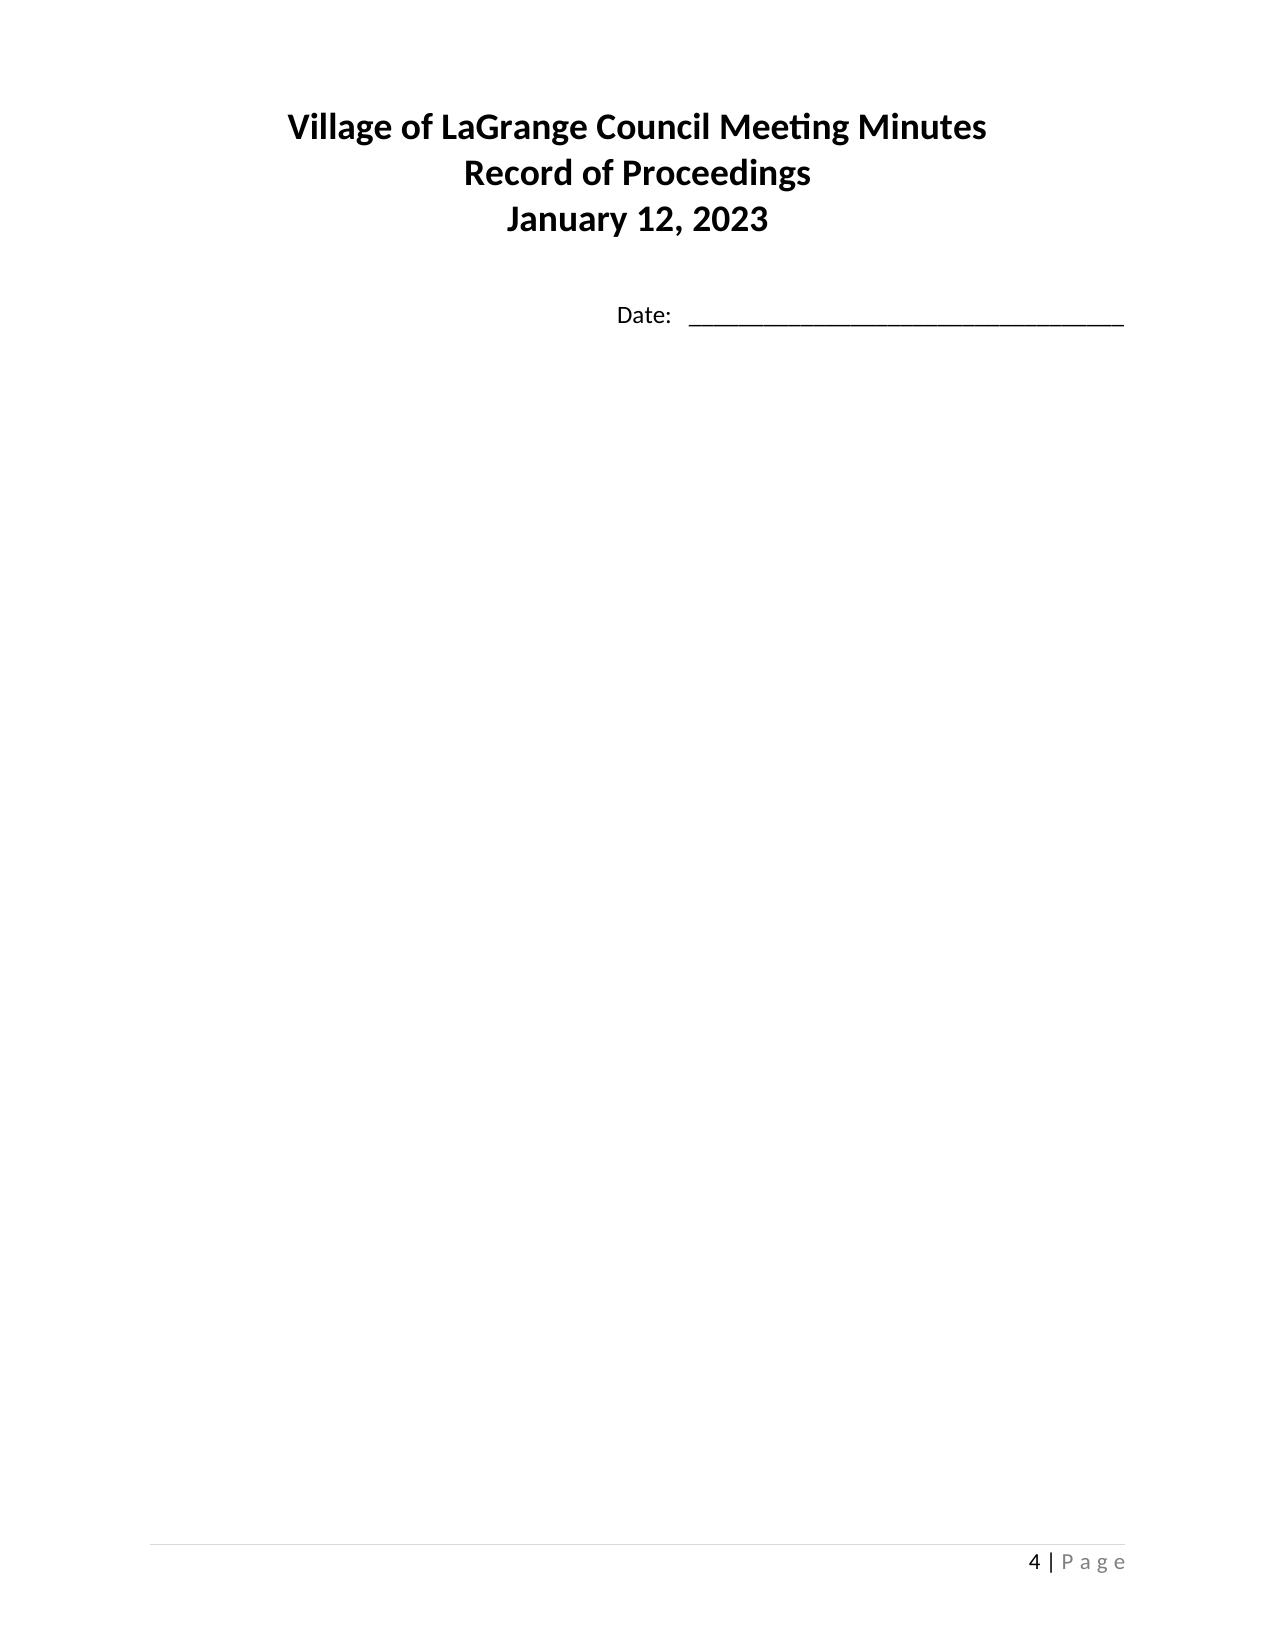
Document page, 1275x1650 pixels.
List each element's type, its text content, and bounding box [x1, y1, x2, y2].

text Date: ___________________________________ [525, 299, 1125, 329]
